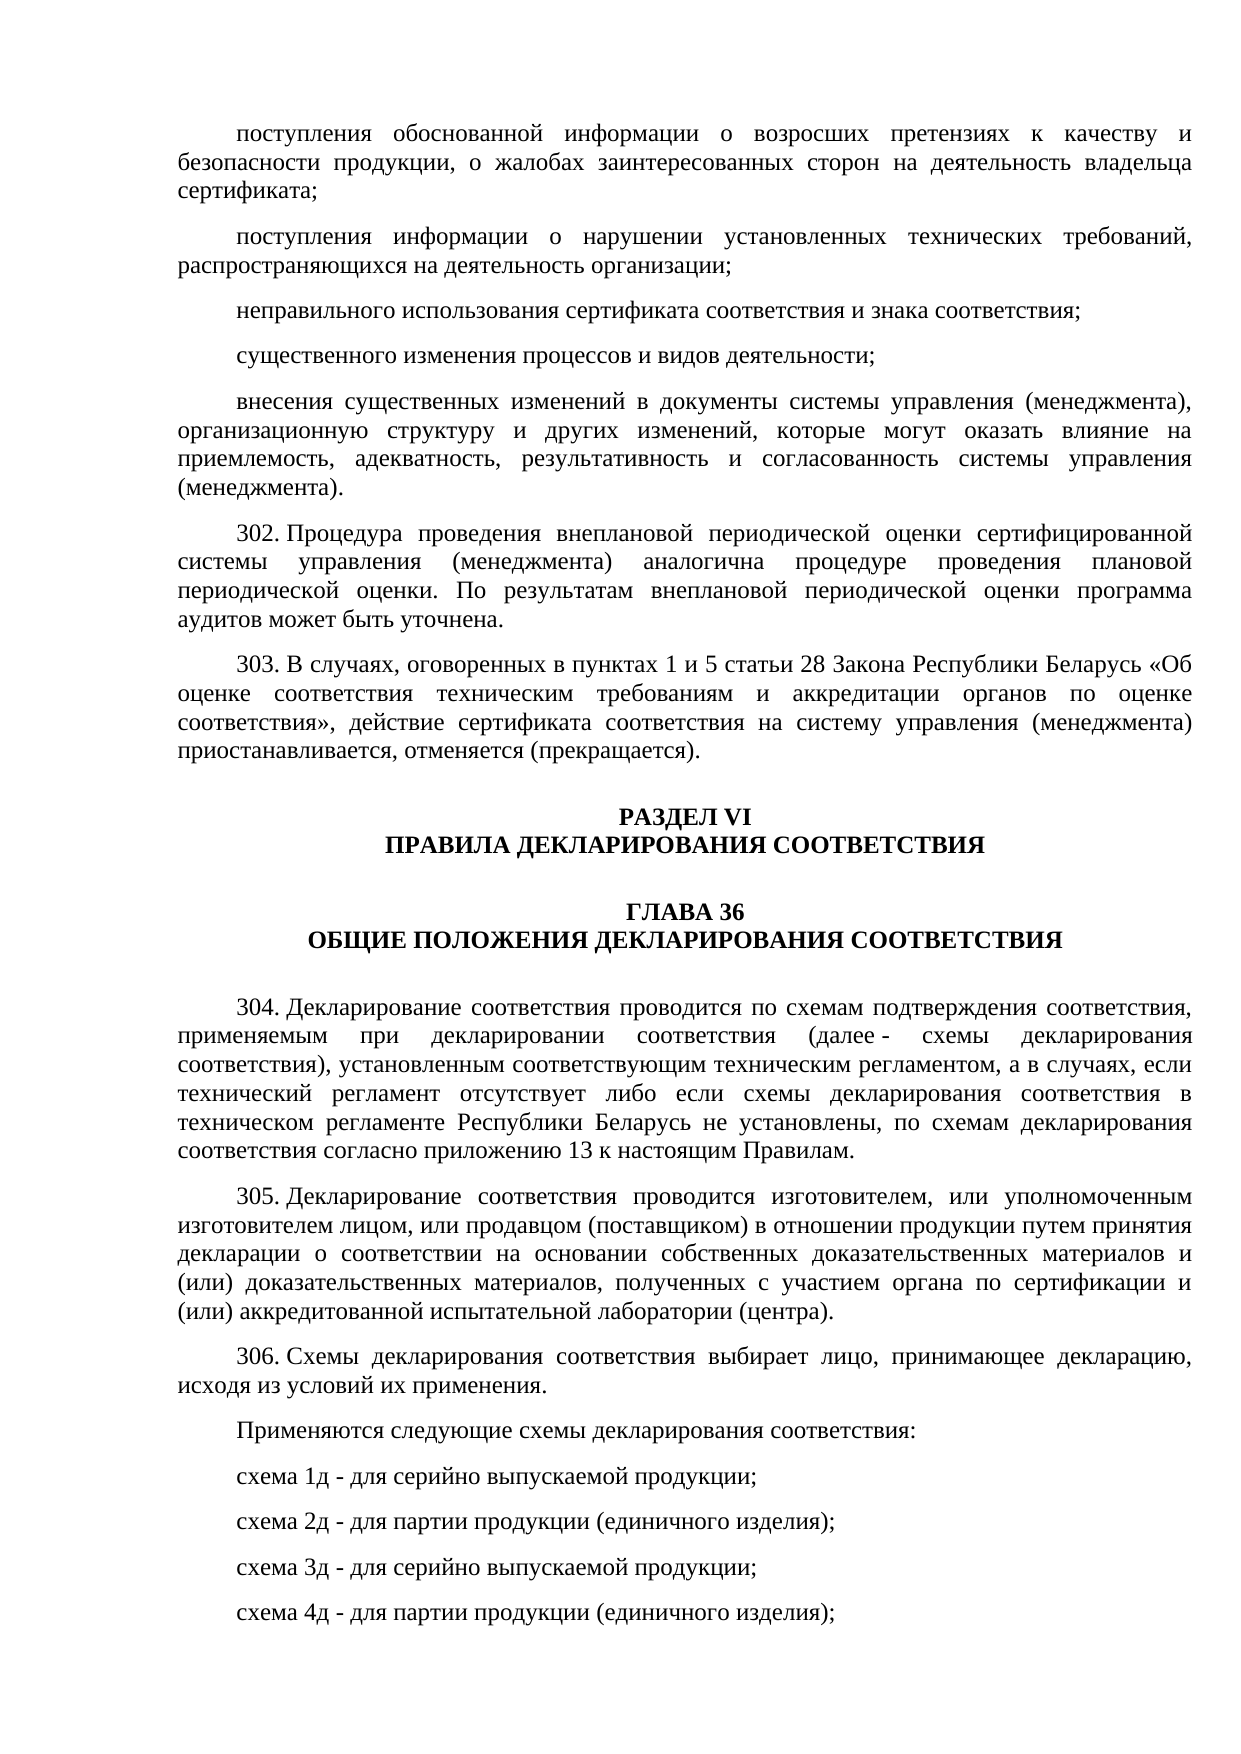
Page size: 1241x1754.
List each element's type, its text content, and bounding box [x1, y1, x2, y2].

text 305. Декларирование соответствия проводится изготовителем, или уполномоченным изготовителем лицом, или продавцом (поставщиком) в отношении продукции путем принятия декларации о соответствии на основании собственных доказательственных материалов и (или) доказательственных материалов, полученных с участием органа по сертификации и (или) аккредитованной испытательной лаборатории (центра). [177, 1181, 1193, 1325]
text поступления информации о нарушении установленных технических требований, распространяющихся на деятельность организации; [177, 221, 1193, 278]
text схема 4д - для партии продукции (единичного изделия); [177, 1597, 1193, 1626]
text схема 1д - для серийно выпускаемой продукции; [177, 1461, 1193, 1490]
text 303. В случаях, оговоренных в пунктах 1 и 5 статьи 28 Закона Республики Беларусь «Об оценке соответствия техническим требованиям и аккредитации органов по оценке соответствия», действие сертификата соответствия на систему управления (менеджмента) приостанавливается, отменяется (прекращается). [177, 649, 1193, 764]
text Применяются следующие схемы декларирования соответствия: [177, 1416, 1193, 1444]
text существенного изменения процессов и видов деятельности; [177, 341, 1193, 369]
text 304. Декларирование соответствия проводится по схемам подтверждения соответствия, применяемым при декларировании соответствия (далее - схемы декларирования соответствия), установленным соответствующим техническим регламентом, а в случаях, если технический регламент отсутствует либо если схемы декларирования соответствия в техническом регламенте Республики Беларусь не установлены, по схемам декларирования соответствия согласно приложению 13 к настоящим Правилам. [177, 992, 1193, 1164]
text ГЛАВА 36 ОБЩИЕ ПОЛОЖЕНИЯ ДЕКЛАРИРОВАНИЯ СООТВЕТСТВИЯ [177, 897, 1193, 954]
text поступления обоснованной информации о возросших претензиях к качеству и безопасности продукции, о жалобах заинтересованных сторон на деятельность владельца сертификата; [177, 118, 1193, 204]
text внесения существенных изменений в документы системы управления (менеджмента), организационную структуру и других изменений, которые могут оказать влияние на приемлемость, адекватность, результативность и согласованность системы управления (менеджмента). [177, 386, 1193, 501]
text РАЗДЕЛ VI ПРАВИЛА ДЕКЛАРИРОВАНИЯ СООТВЕТСТВИЯ [177, 802, 1193, 859]
text схема 3д - для серийно выпускаемой продукции; [177, 1552, 1193, 1581]
text схема 2д - для партии продукции (единичного изделия); [177, 1506, 1193, 1535]
text 302. Процедура проведения внеплановой периодической оценки сертифицированной системы управления (менеджмента) аналогична процедуре проведения плановой периодической оценки. По результатам внеплановой периодической оценки программа аудитов может быть уточнена. [177, 518, 1193, 633]
text неправильного использования сертификата соответствия и знака соответствия; [177, 295, 1193, 324]
text 306. Схемы декларирования соответствия выбирает лицо, принимающее декларацию, исходя из условий их применения. [177, 1341, 1193, 1399]
